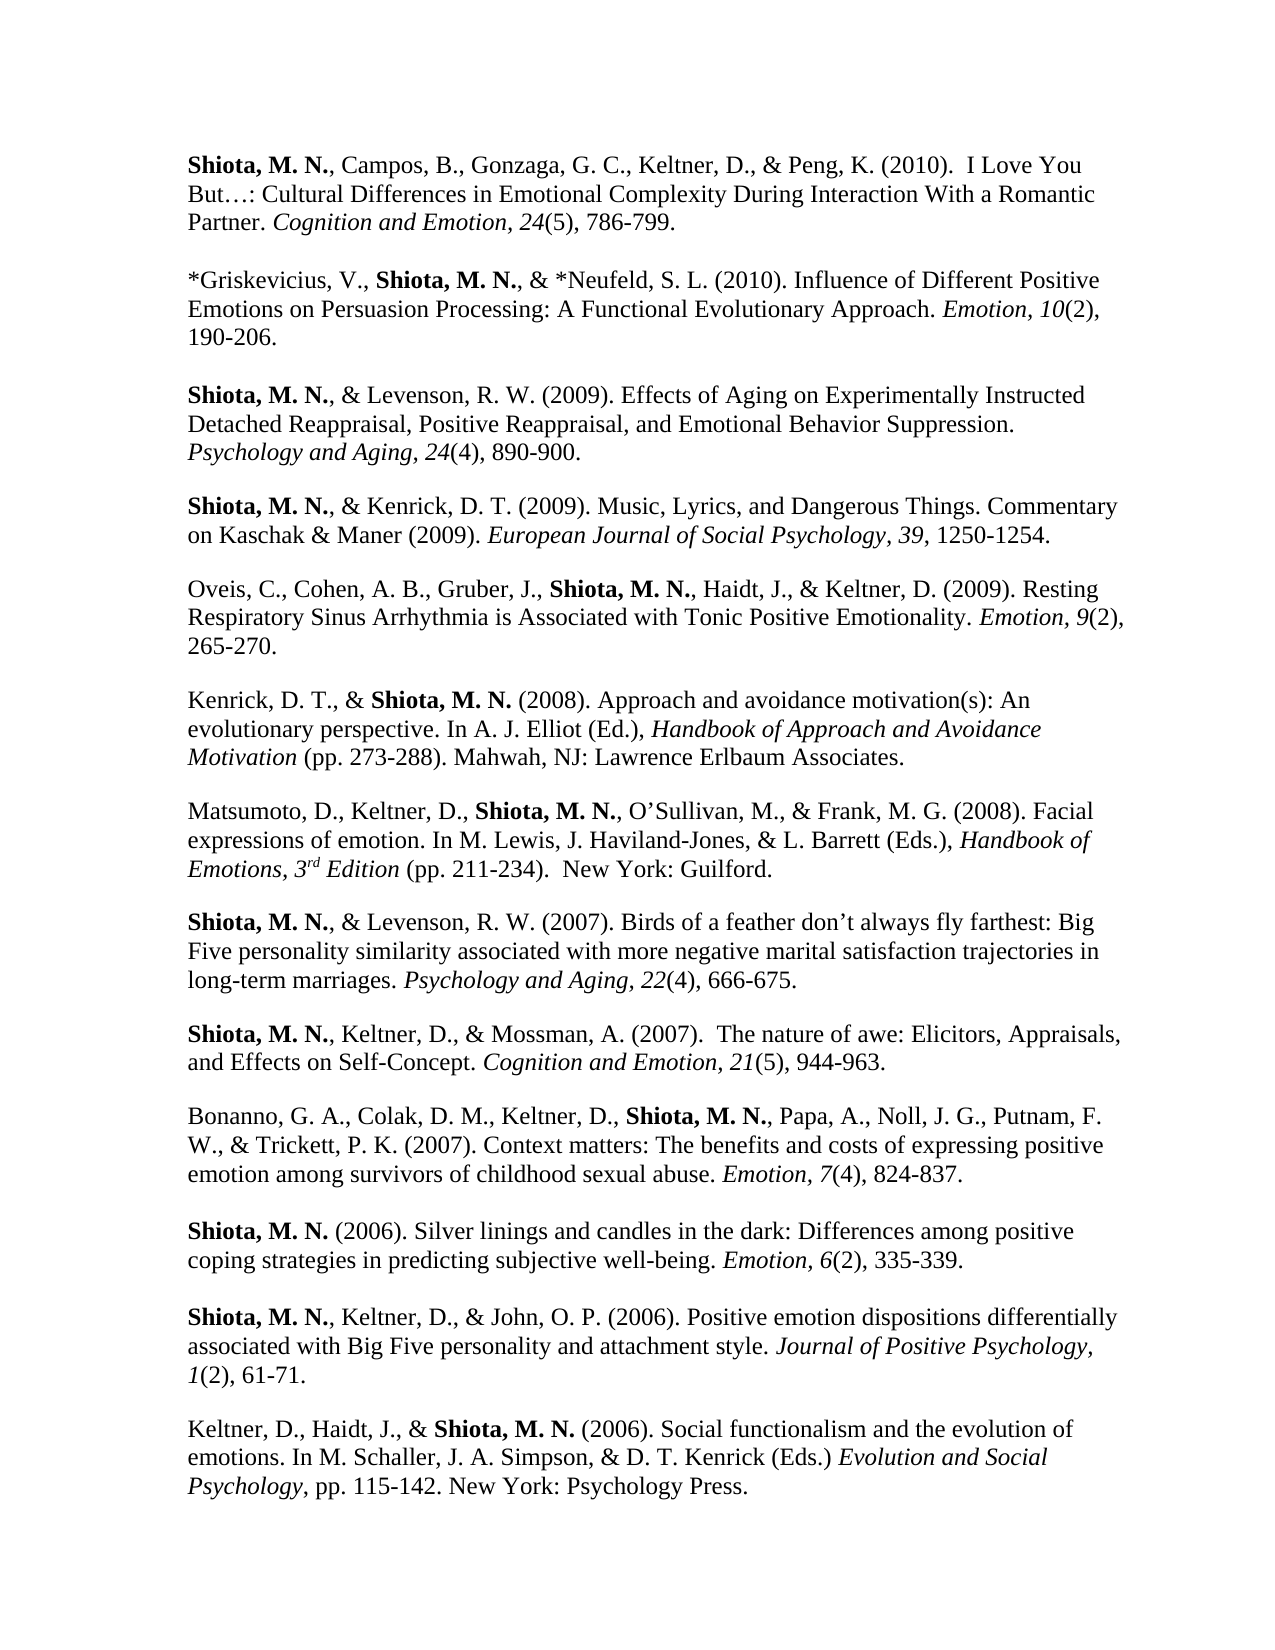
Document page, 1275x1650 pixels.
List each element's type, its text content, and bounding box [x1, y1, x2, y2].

text Shiota, M. N., Keltner, D., & Mossman, A. (2007). The nature of awe: Elicitors, Appraisals, and Effects on Self-Concept. Cognition and Emotion, 21(5), 944-963. [187, 1019, 1125, 1076]
text *Griskevicius, V., Shiota, M. N., & *Neufeld, S. L. (2010). Influence of Different Positive Emotions on Persuasion Processing: A Functional Evolutionary Approach. Emotion, 10(2), 190-206. [187, 265, 1125, 351]
text Kenrick, D. T., & Shiota, M. N. (2008). Approach and avoidance motivation(s): An evolutionary perspective. In A. J. Elliot (Ed.), Handbook of Approach and Avoidance Motivation (pp. 273-288). Mahwah, NJ: Lawrence Erlbaum Associates. [187, 685, 1125, 771]
text Shiota, M. N., & Kenrick, D. T. (2009). Music, Lyrics, and Dangerous Things. Commentary on Kaschak & Maner (2009). European Journal of Social Psychology, 39, 1250-1254. [187, 491, 1125, 549]
text Shiota, M. N., Keltner, D., & John, O. P. (2006). Positive emotion dispositions differentially associated with Big Five personality and attachment style. Journal of Positive Psychology, 1(2), 61-71. [187, 1302, 1125, 1389]
text Oveis, C., Cohen, A. B., Gruber, J., Shiota, M. N., Haidt, J., & Keltner, D. (2009). Resting Respiratory Sinus Arrhythmia is Associated with Tonic Positive Emotionality. Emotion, 9(2), 265-270. [187, 574, 1125, 660]
text Bonanno, G. A., Colak, D. M., Keltner, D., Shiota, M. N., Papa, A., Noll, J. G., Putnam, F. W., & Trickett, P. K. (2007). Context matters: The benefits and costs of expressing positive emotion among survivors of childhood sexual abuse. Emotion, 7(4), 824-837. [187, 1101, 1125, 1187]
text Shiota, M. N., & Levenson, R. W. (2007). Birds of a feather don’t always fly farthest: Big Five personality similarity associated with more negative marital satisfaction trajectories in long-term marriages. Psychology and Aging, 22(4), 666-675. [187, 907, 1125, 994]
text Shiota, M. N., Campos, B., Gonzaga, G. C., Keltner, D., & Peng, K. (2010). I Love You But…: Cultural Differences in Emotional Complexity During Interaction With a Romantic Partner. Cognition and Emotion, 24(5), 786-799. [187, 150, 1125, 236]
text Shiota, M. N., & Levenson, R. W. (2009). Effects of Aging on Experimentally Instructed Detached Reappraisal, Positive Reappraisal, and Emotional Behavior Suppression. Psychology and Aging, 24(4), 890-900. [187, 380, 1125, 466]
text Keltner, D., Haidt, J., & Shiota, M. N. (2006). Social functionalism and the evolution of emotions. In M. Schaller, J. A. Simpson, & D. T. Kenrick (Eds.) Evolution and Social Psychology, pp. 115-142. New York: Psychology Press. [187, 1414, 1125, 1500]
text Shiota, M. N. (2006). Silver linings and candles in the dark: Differences among positive coping strategies in predicting subjective well-being. Emotion, 6(2), 335-339. [187, 1216, 1125, 1274]
text Matsumoto, D., Keltner, D., Shiota, M. N., O’Sullivan, M., & Frank, M. G. (2008). Facial expressions of emotion. In M. Lewis, J. Haviland-Jones, & L. Barrett (Eds.), Handbook of Emotions, 3rd Edition (pp. 211-234). New York: Guilford. [187, 796, 1125, 882]
